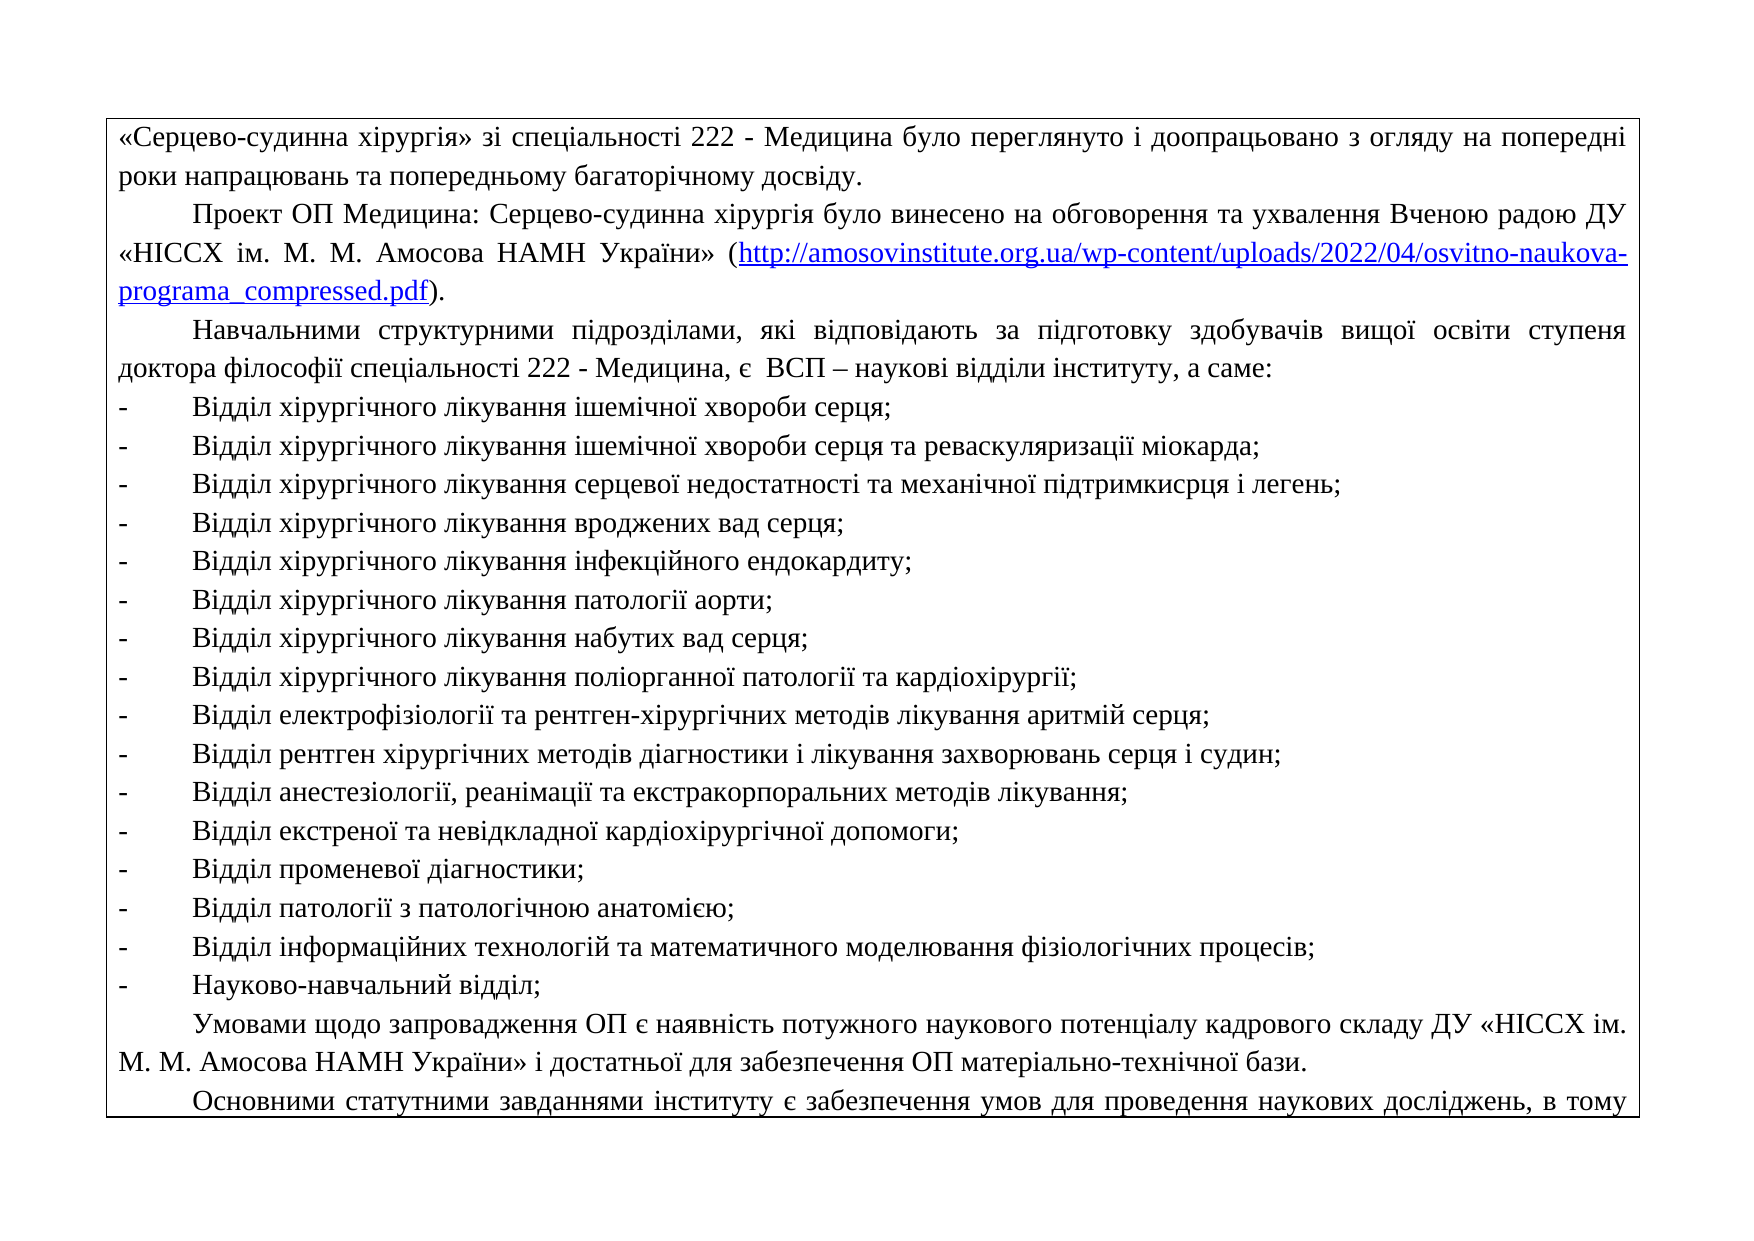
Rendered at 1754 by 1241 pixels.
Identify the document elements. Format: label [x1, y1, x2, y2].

table_header [107, 119, 1639, 1116]
